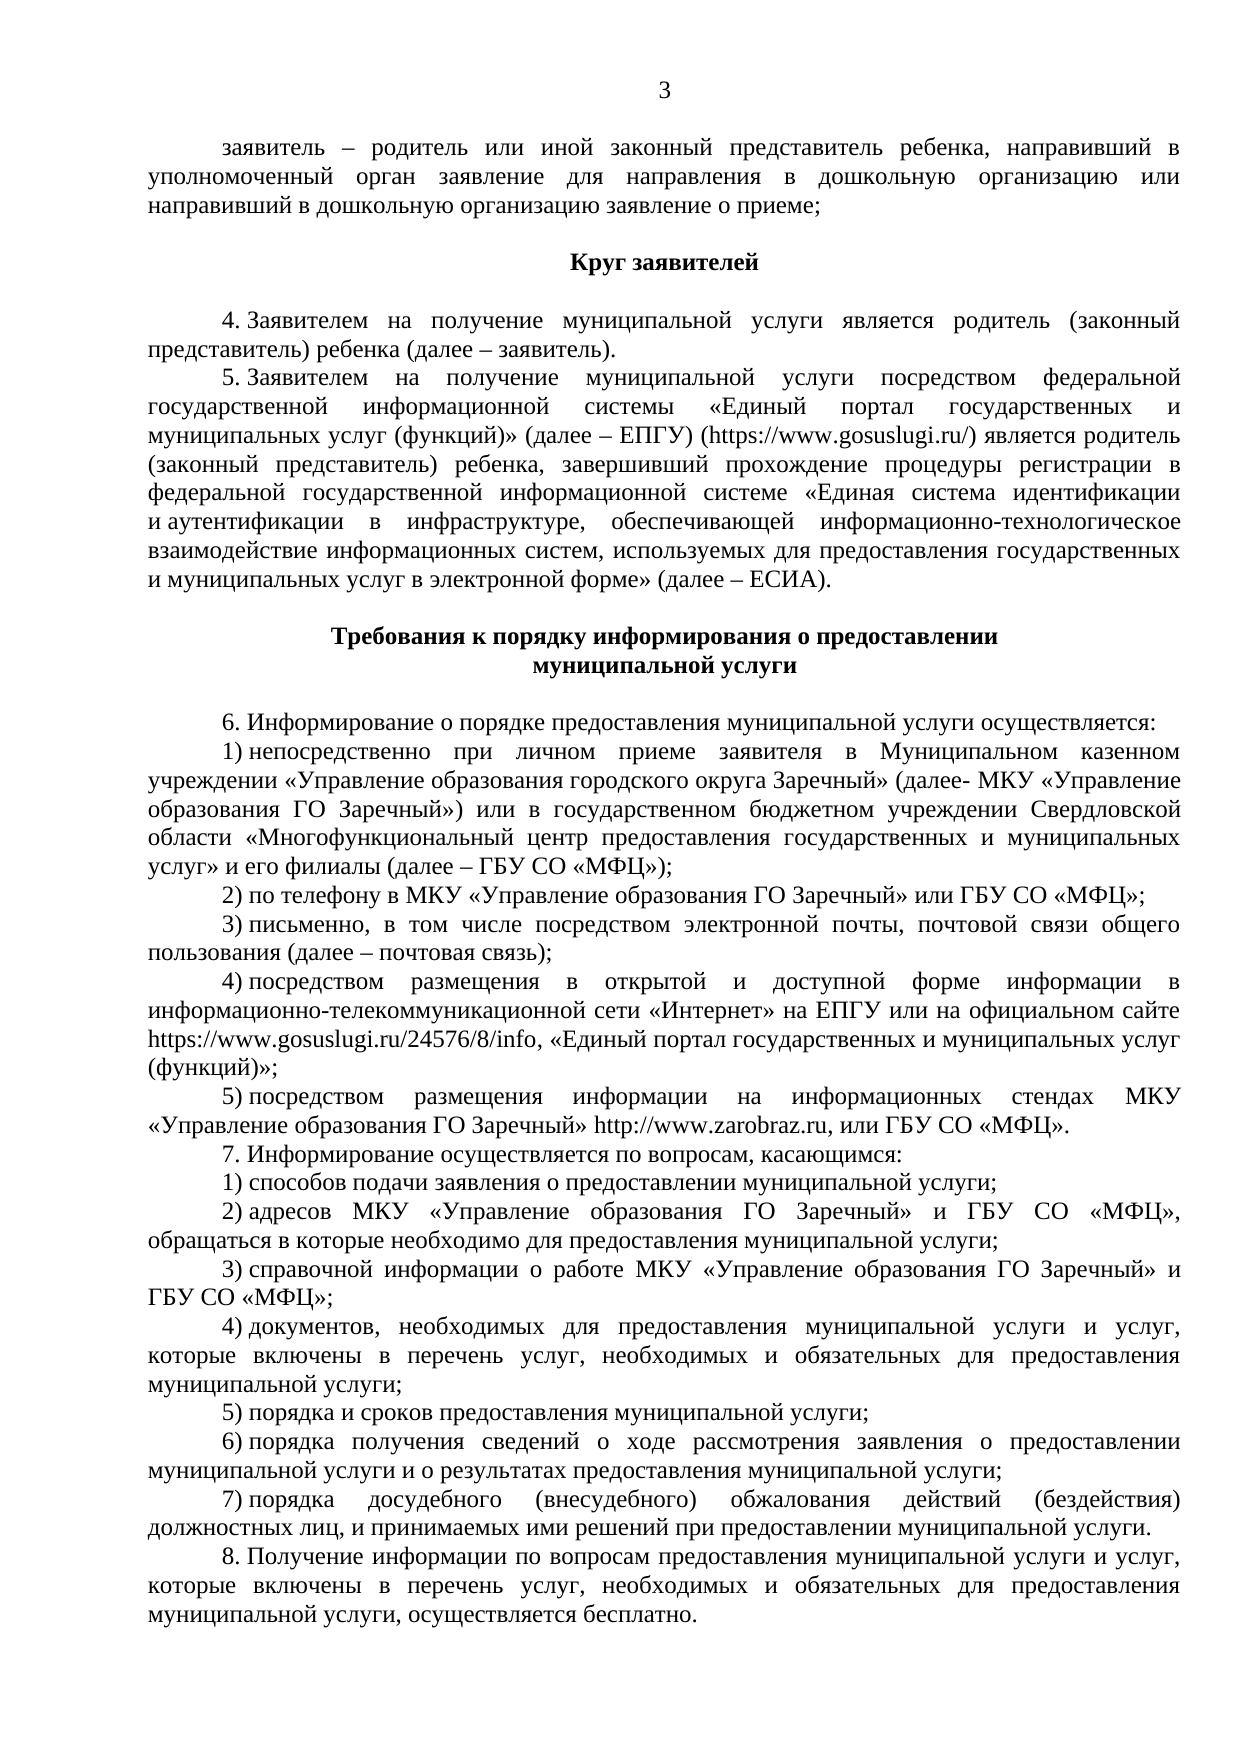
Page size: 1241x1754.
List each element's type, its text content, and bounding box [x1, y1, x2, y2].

text 5) порядка и сроков предоставления муниципальной услуги; [148, 1397, 1181, 1426]
text 5. Заявителем на получение муниципальной услуги посредством федеральной государственной информационной системы «Единый портал государственных и муниципальных услуг (функций)» (далее – ЕПГУ) (https://www.gosuslugi.ru/) является родитель (законный представитель) ребенка, завершивший прохождение процедуры регистрации в федеральной государственной информационной системе «Единая система идентификации и аутентификации в инфраструктуре, обеспечивающей информационно-технологическое взаимодействие информационных систем, используемых для предоставления государственных и муниципальных услуг в электронной форме» (далее – ЕСИА). [148, 362, 1181, 592]
text 1) способов подачи заявления о предоставлении муниципальной услуги; [148, 1167, 1181, 1196]
text Круг заявителей [148, 247, 1181, 276]
text 8. Получение информации по вопросам предоставления муниципальной услуги и услуг, которые включены в перечень услуг, необходимых и обязательных для предоставления муниципальной услуги, осуществляется бесплатно. [148, 1541, 1181, 1627]
text 1) непосредственно при личном приеме заявителя в Муниципальном казенном учреждении «Управление образования городского округа Заречный» (далее- МКУ «Управление образования ГО Заречный») или в государственном бюджетном учреждении Свердловской области «Многофункциональный центр предоставления государственных и муниципальных услуг» и его филиалы (далее – ГБУ СО «МФЦ»); [148, 736, 1181, 880]
text 5) посредством размещения информации на информационных стендах МКУ «Управление образования ГО Заречный» http://www.zarobraz.ru, или ГБУ СО «МФЦ». [148, 1081, 1181, 1139]
text 2) адресов МКУ «Управление образования ГО Заречный» и ГБУ СО «МФЦ», обращаться в которые необходимо для предоставления муниципальной услуги; [148, 1196, 1181, 1254]
text 6) порядка получения сведений о ходе рассмотрения заявления о предоставлении муниципальной услуги и о результатах предоставления муниципальной услуги; [148, 1426, 1181, 1484]
text муниципальной услуги [148, 650, 1181, 679]
text 4) документов, необходимых для предоставления муниципальной услуги и услуг, которые включены в перечень услуг, необходимых и обязательных для предоставления муниципальной услуги; [148, 1311, 1181, 1397]
text 4. Заявителем на получение муниципальной услуги является родитель (законный представитель) ребенка (далее – заявитель). [148, 305, 1181, 362]
text 7) порядка досудебного (внесудебного) обжалования действий (бездействия) должностных лиц, и принимаемых ими решений при предоставлении муниципальной услуги. [148, 1484, 1181, 1541]
text заявитель – родитель или иной законный представитель ребенка, направивший в уполномоченный орган заявление для направления в дошкольную организацию или направивший в дошкольную организацию заявление о приеме; [148, 132, 1181, 219]
text 7. Информирование осуществляется по вопросам, касающимся: [148, 1139, 1181, 1167]
text 2) по телефону в МКУ «Управление образования ГО Заречный» или ГБУ СО «МФЦ»; [148, 880, 1181, 909]
text 4) посредством размещения в открытой и доступной форме информации в информационно-телекоммуникационной сети «Интернет» на ЕПГУ или на официальном сайте https://www.gosuslugi.ru/24576/8/info, «Единый портал государственных и муниципальных услуг (функций)»; [148, 966, 1181, 1081]
text Требования к порядку информирования о предоставлении [148, 621, 1181, 650]
text 3) справочной информации о работе МКУ «Управление образования ГО Заречный» и ГБУ СО «МФЦ»; [148, 1254, 1181, 1311]
text 6. Информирование о порядке предоставления муниципальной услуги осуществляется: [148, 707, 1181, 736]
text 3) письменно, в том числе посредством электронной почты, почтовой связи общего пользования (далее – почтовая связь); [148, 909, 1181, 966]
